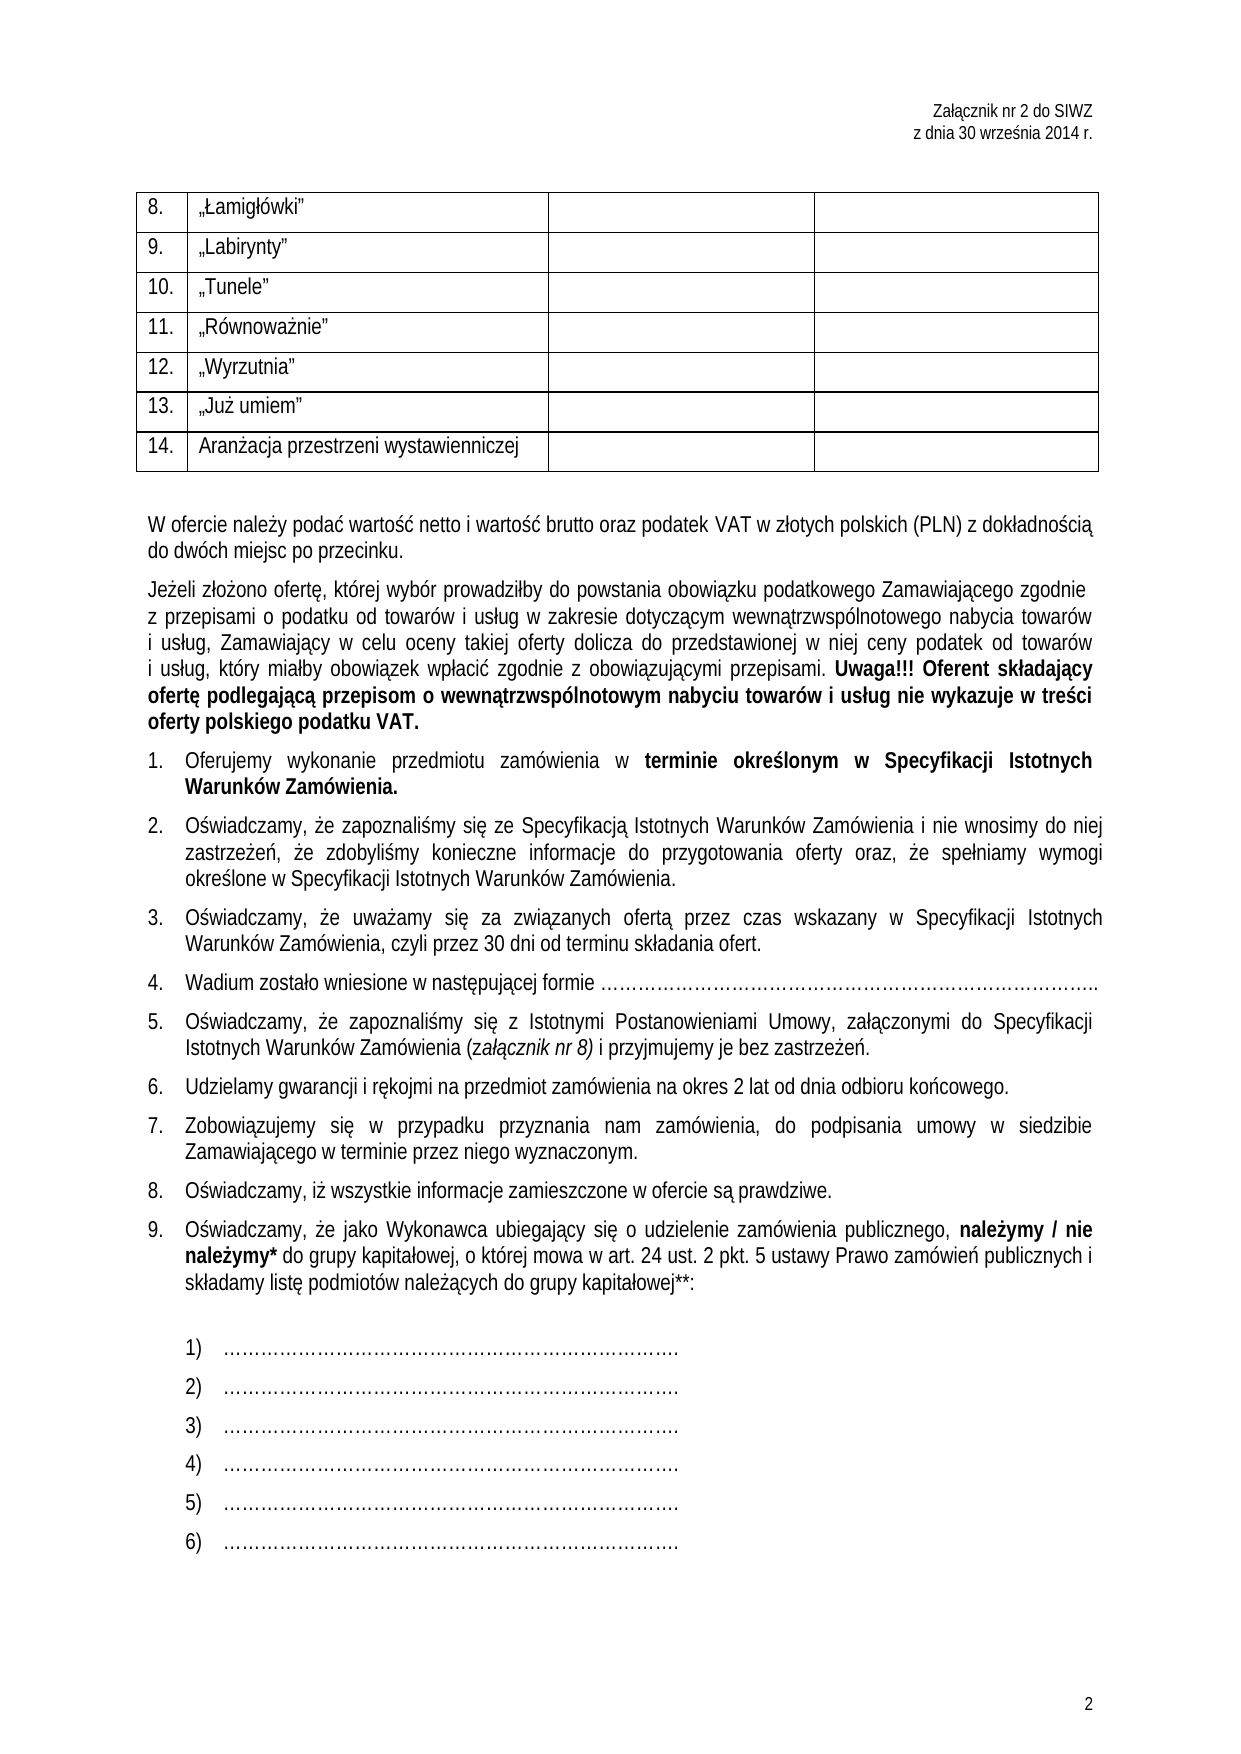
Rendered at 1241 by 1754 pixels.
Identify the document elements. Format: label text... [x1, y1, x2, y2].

table_cell 8. [137, 193, 187, 232]
table_cell „Już umiem” [188, 393, 548, 431]
list Oświadczamy, że zapoznaliśmy się ze Specyfikacją Istotnych Warunków Zamówienia i nie wnosimy do niej zastrzeżeń, że zdobyliśmy konieczne informacje do przygotowania oferty oraz, że spełniamy wymogi określone w Specyfikacji Istotnych Warunków Zamówienia. [148, 812, 1104, 891]
table_cell „Tunele” [188, 273, 548, 312]
list ………………………………………………………………. [185, 1489, 1093, 1516]
table_cell [549, 393, 814, 431]
table_cell [549, 353, 814, 391]
list ………………………………………………………………. [185, 1528, 1093, 1554]
list ………………………………………………………………. [185, 1412, 1093, 1438]
table_cell „Równoważnie” [188, 313, 548, 352]
table_cell [815, 193, 1098, 232]
list Oświadczamy, że uważamy się za związanych ofertą przez czas wskazany w Specyfikacji Istotnych Warunków Zamówienia, czyli przez 30 dni od terminu składania ofert. [148, 904, 1104, 956]
list Oświadczamy, że zapoznaliśmy się z Istotnymi Postanowieniami Umowy, załączonymi do Specyfikacji Istotnych Warunków Zamówienia (załącznik nr 8) i przyjmujemy je bez zastrzeżeń. [148, 1008, 1093, 1061]
table_cell „Łamigłówki” [188, 193, 548, 232]
table_cell [549, 273, 814, 312]
list Wadium zostało wniesione w następującej formie …………………………………………………………………….. [148, 969, 1104, 995]
table_cell 12. [137, 353, 187, 391]
list Udzielamy gwarancji i rękojmi na przedmiot zamówienia na okres 2 lat od dnia odbioru końcowego. [148, 1073, 1093, 1099]
table_cell [815, 313, 1098, 352]
table_cell 11. [137, 313, 187, 352]
text W ofercie należy podać wartość netto i wartość brutto oraz podatek VAT w złotych polskich (PLN) z dokładnością do dwóch miejsc po przecinku. [148, 511, 1093, 564]
table_cell [549, 193, 814, 232]
table_cell [815, 433, 1098, 471]
table_cell 9. [137, 233, 187, 272]
table_cell [815, 233, 1098, 272]
list ………………………………………………………………. [185, 1373, 1093, 1399]
table_cell [815, 393, 1098, 431]
table_cell Aranżacja przestrzeni wystawienniczej [188, 433, 548, 471]
table_cell [815, 273, 1098, 312]
table_cell 13. [137, 393, 187, 431]
list Oświadczamy, że jako Wykonawca ubiegający się o udzielenie zamówienia publicznego, należymy / nie należymy* do grupy kapitałowej, o której mowa w art. 24 ust. 2 pkt. 5 ustawy Prawo zamówień publicznych i składamy listę podmiotów należących do grupy kapitałowej**: [148, 1216, 1093, 1295]
table_cell [549, 233, 814, 272]
table_cell 14. [137, 433, 187, 471]
table_cell [549, 433, 814, 471]
list ………………………………………………………………. [185, 1334, 1093, 1360]
list Oferujemy wykonanie przedmiotu zamówienia w terminie określonym w Specyfikacji Istotnych Warunków Zamówienia. [148, 747, 1093, 800]
table_cell „Labirynty” [188, 233, 548, 272]
table_cell „Wyrzutnia” [188, 353, 548, 391]
list Oświadczamy, iż wszystkie informacje zamieszczone w ofercie są prawdziwe. [148, 1177, 1093, 1203]
table_cell [815, 353, 1098, 391]
text Jeżeli złożono ofertę, której wybór prowadziłby do powstania obowiązku podatkowego Zamawiającego zgodnie z przepisami o podatku od towarów i usług w zakresie dotyczącym wewnątrzwspólnotowego nabycia towarów i usług, Zamawiający w celu oceny takiej oferty dolicza do przedstawionej w niej ceny podatek od towarów i usług, który miałby obowiązek wpłacić zgodnie z obowiązującymi przepisami. Uwaga!!! Oferent składający ofertę podlegającą przepisom o wewnątrzwspólnotowym nabyciu towarów i usług nie wykazuje w treści oferty polskiego podatku VAT. [148, 576, 1093, 734]
list Zobowiązujemy się w przypadku przyznania nam zamówienia, do podpisania umowy w siedzibie Zamawiającego w terminie przez niego wyznaczonym. [148, 1112, 1093, 1164]
table_cell 10. [137, 273, 187, 312]
list ………………………………………………………………. [185, 1450, 1093, 1477]
table_cell [549, 313, 814, 352]
